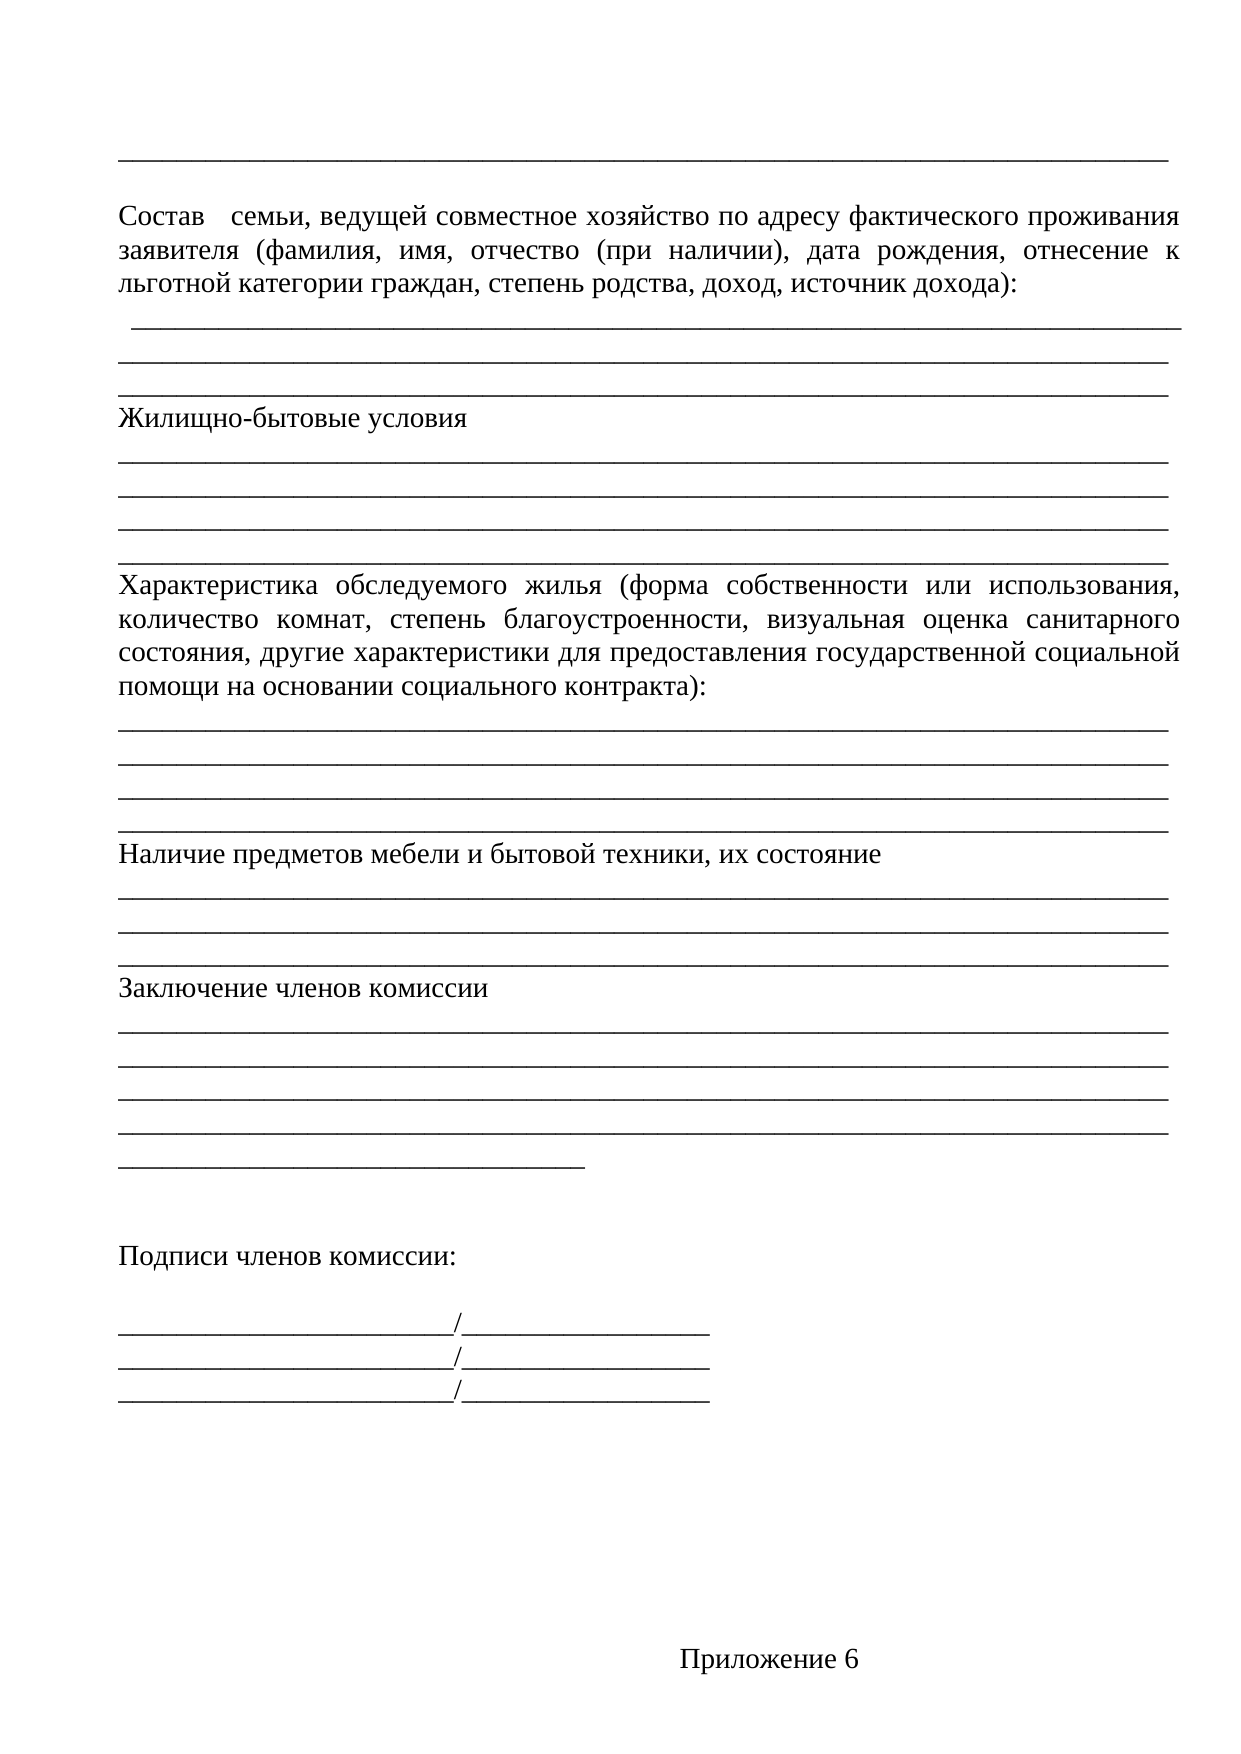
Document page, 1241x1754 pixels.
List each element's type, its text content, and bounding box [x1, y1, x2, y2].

text Приложение 6 [679, 1641, 1181, 1674]
text Жилищно-бытовые условия ________________________________________________________________________________________________________________________________________________________________________________________________________________________________________________________________________________________________ [118, 400, 1181, 567]
text Подписи членов комиссии: [118, 1238, 1181, 1272]
text _______________________/_________________ [118, 1372, 1181, 1406]
text _______________________/_________________ [118, 1305, 1181, 1339]
text Характеристика обследуемого жилья (форма собственности или использования, количество комнат, степень благоустроенности, визуальная оценка санитарного состояния, другие характеристики для предоставления государственной социальной помощи на основании социального контракта): [118, 567, 1181, 702]
text ________________________________________________________________________________________________________________________________________________________________________________________________________________________ [118, 869, 1181, 970]
text ________________________________________________________________________________________________________________________________________________________________________________________________________________________________________________________________________________________________ [118, 702, 1181, 836]
text ________________________________________________________________________________________________________________________________________________________________________________________________________________________ [118, 299, 1181, 400]
text Заключение членов комиссии ________________________________________________________________________________________________________________________________________________________________________________________________________________________________________________________________________________________________________________________________ [118, 970, 1181, 1171]
text _______________________/_________________ [118, 1339, 1181, 1372]
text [118, 131, 1181, 165]
text Состав семьи, ведущей совместное хозяйство по адресу фактического проживания заявителя (фамилия, имя, отчество (при наличии), дата рождения, отнесение к льготной категории граждан, степень родства, доход, источник дохода): [118, 198, 1181, 299]
text Наличие предметов мебели и бытовой техники, их состояние [118, 836, 1181, 869]
